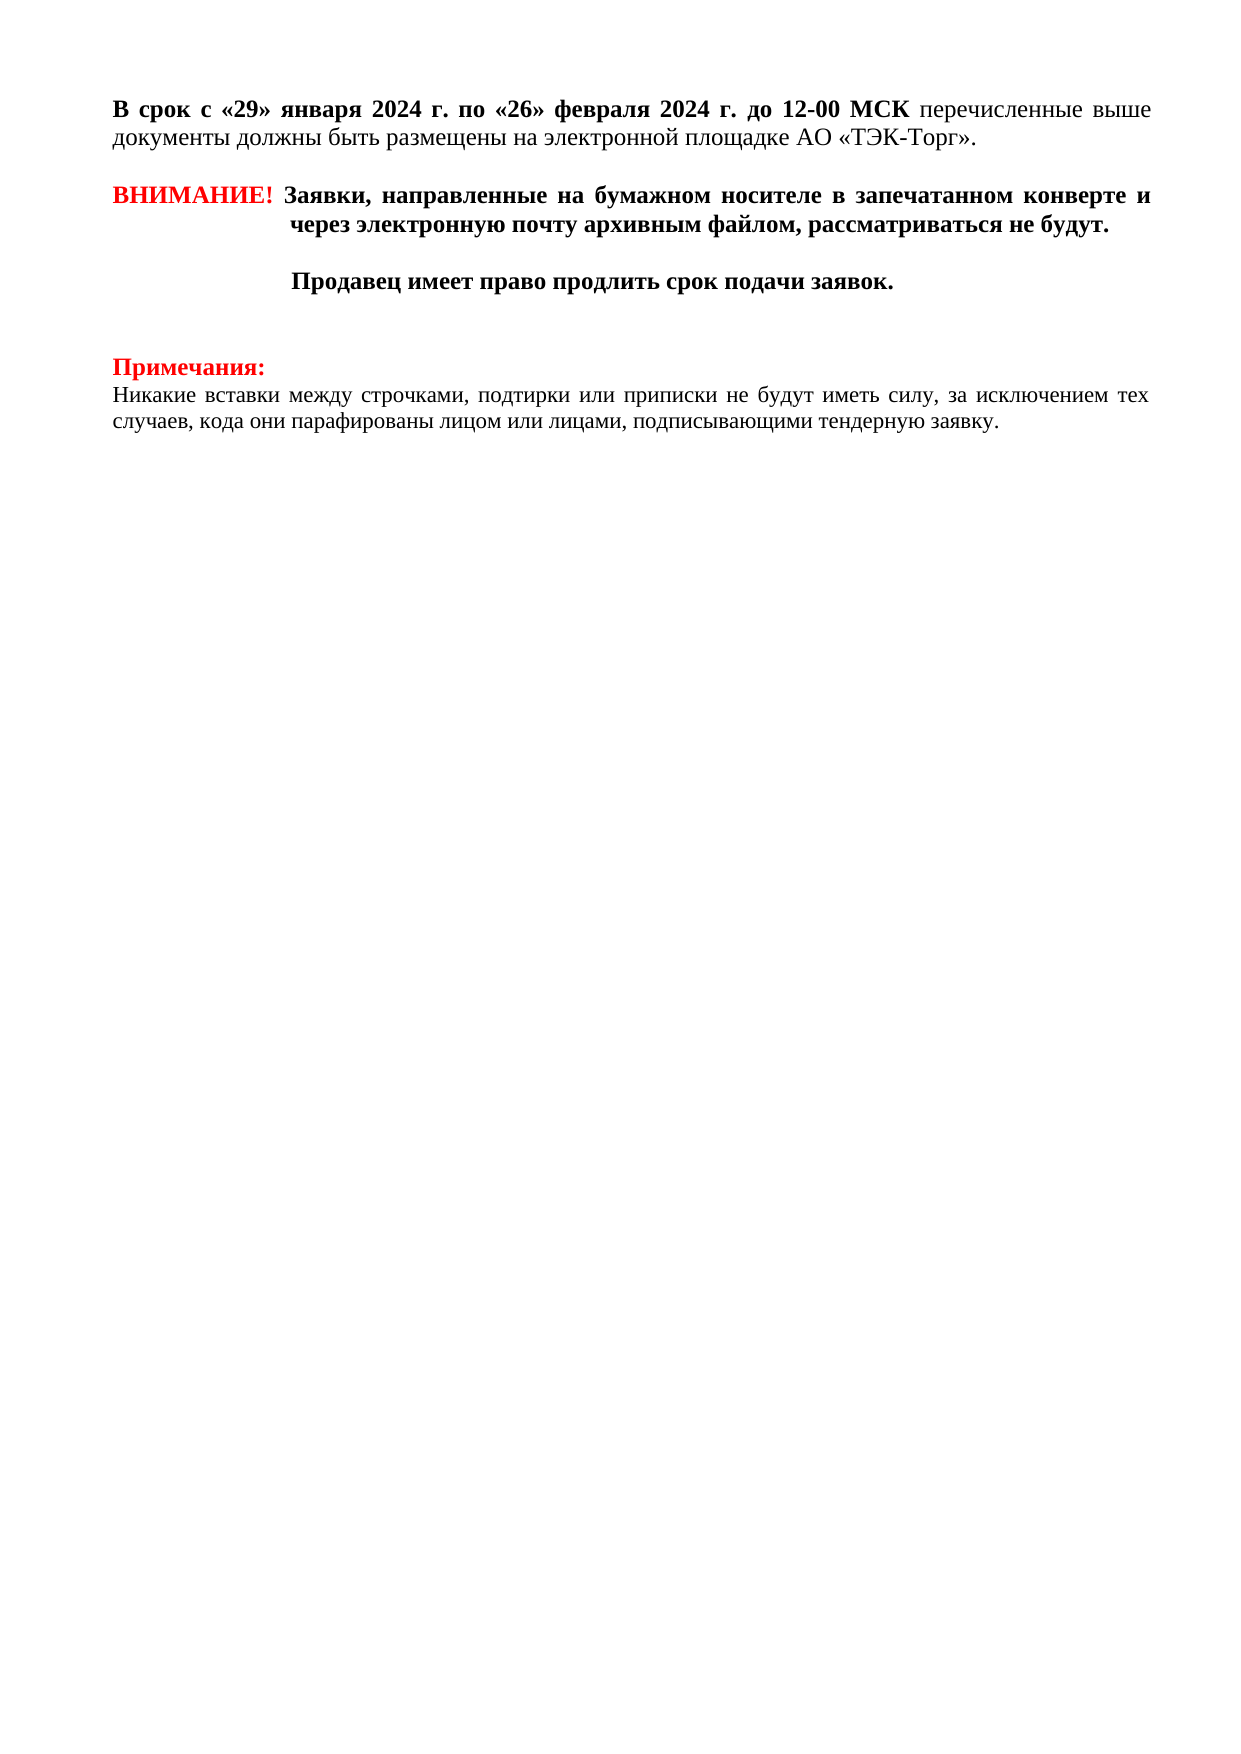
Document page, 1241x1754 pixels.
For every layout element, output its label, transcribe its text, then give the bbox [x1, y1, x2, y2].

text Продавец имеет право продлить срок подачи заявок. [260, 266, 1152, 295]
text ВНИМАНИЕ! Заявки, направленные на бумажном носителе в запечатанном конверте и через электронную почту архивным файлом, рассматриваться не будут. [112, 180, 1152, 237]
text Никакие вставки между строчками, подтирки или приписки не будут иметь силу, за исключением тех случаев, кода они парафированы лицом или лицами, подписывающими тендерную заявку. [112, 381, 1152, 434]
text В срок с «29» января 2024 г. по «26» февраля 2024 г. до 12-00 МСК перечисленные выше документы должны быть размещены на электронной площадке АО «ТЭК-Торг». [112, 94, 1152, 151]
text Примечания: [112, 352, 1152, 381]
